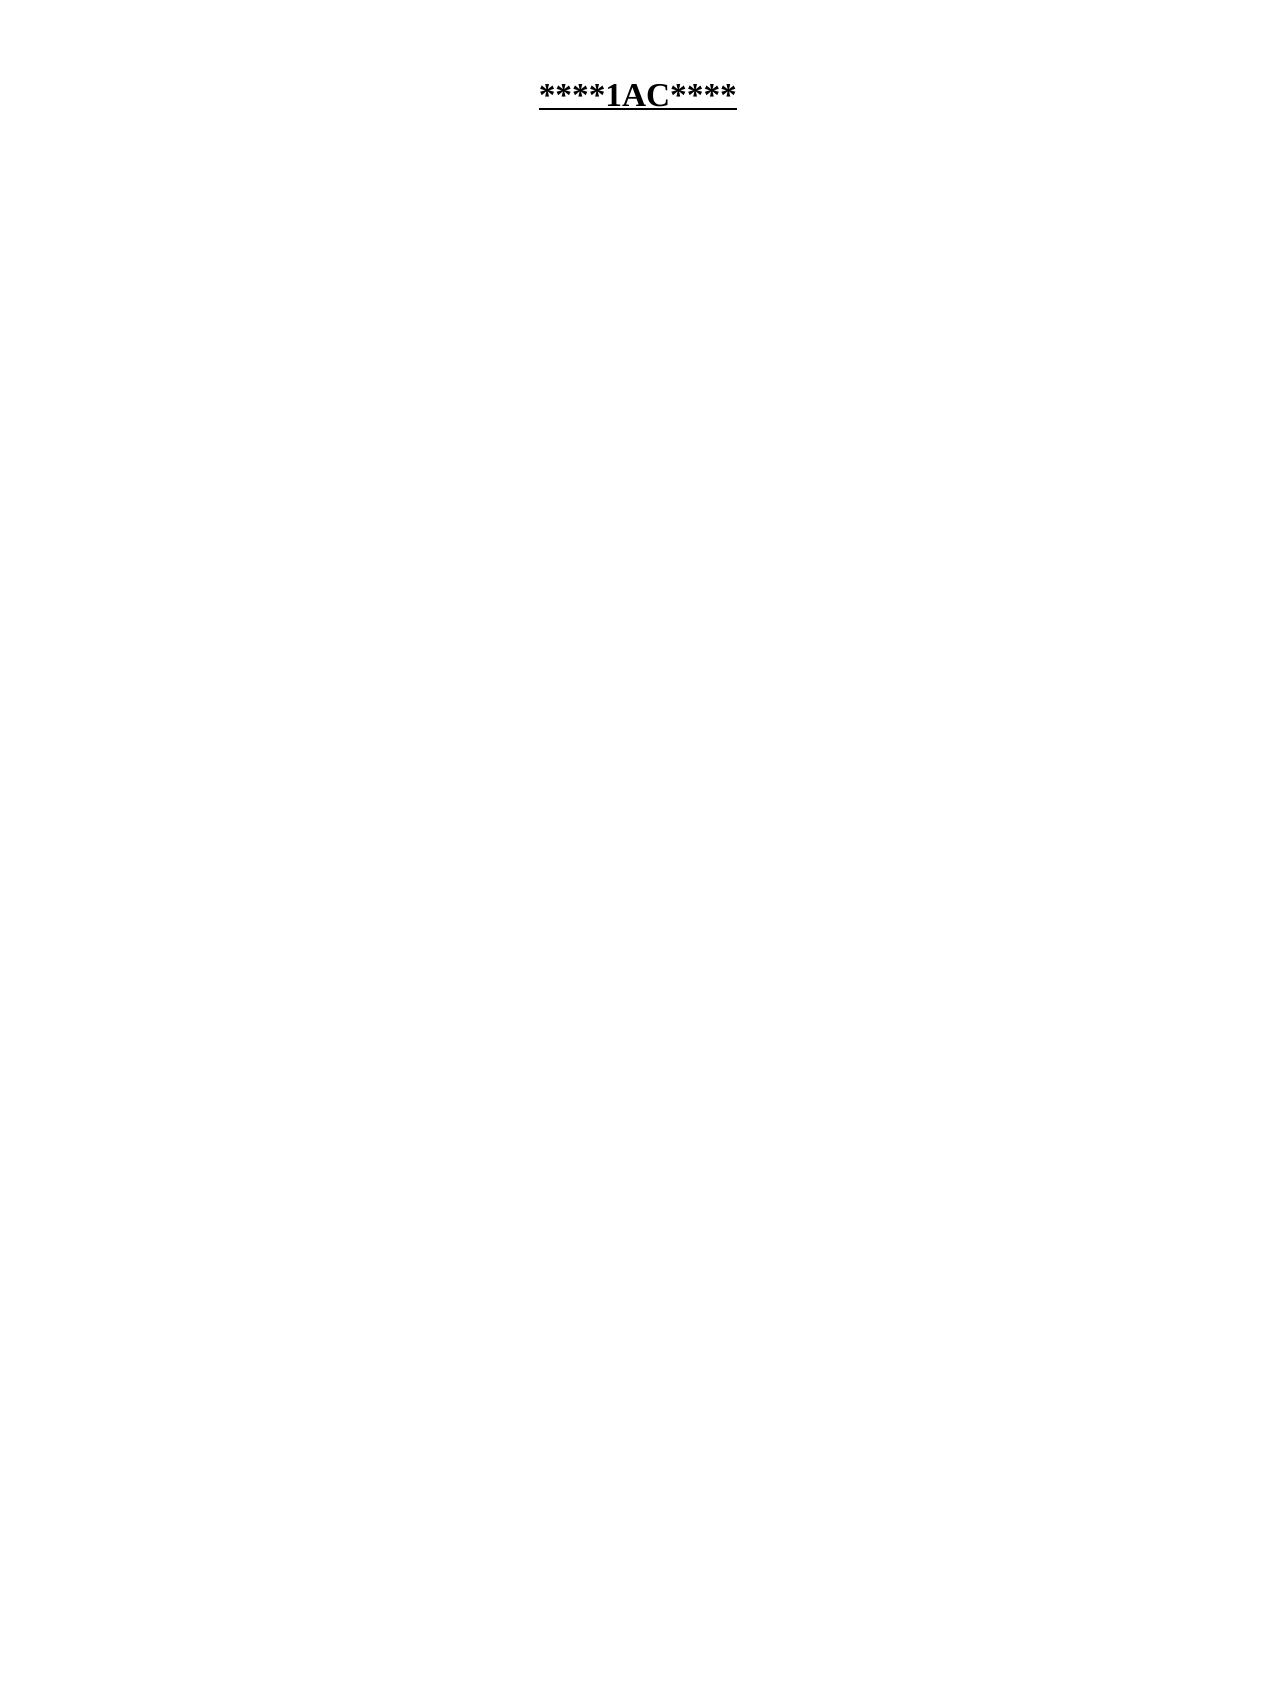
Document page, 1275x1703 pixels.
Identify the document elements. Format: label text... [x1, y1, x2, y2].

subtitle ****1AC**** [75, 75, 1200, 113]
